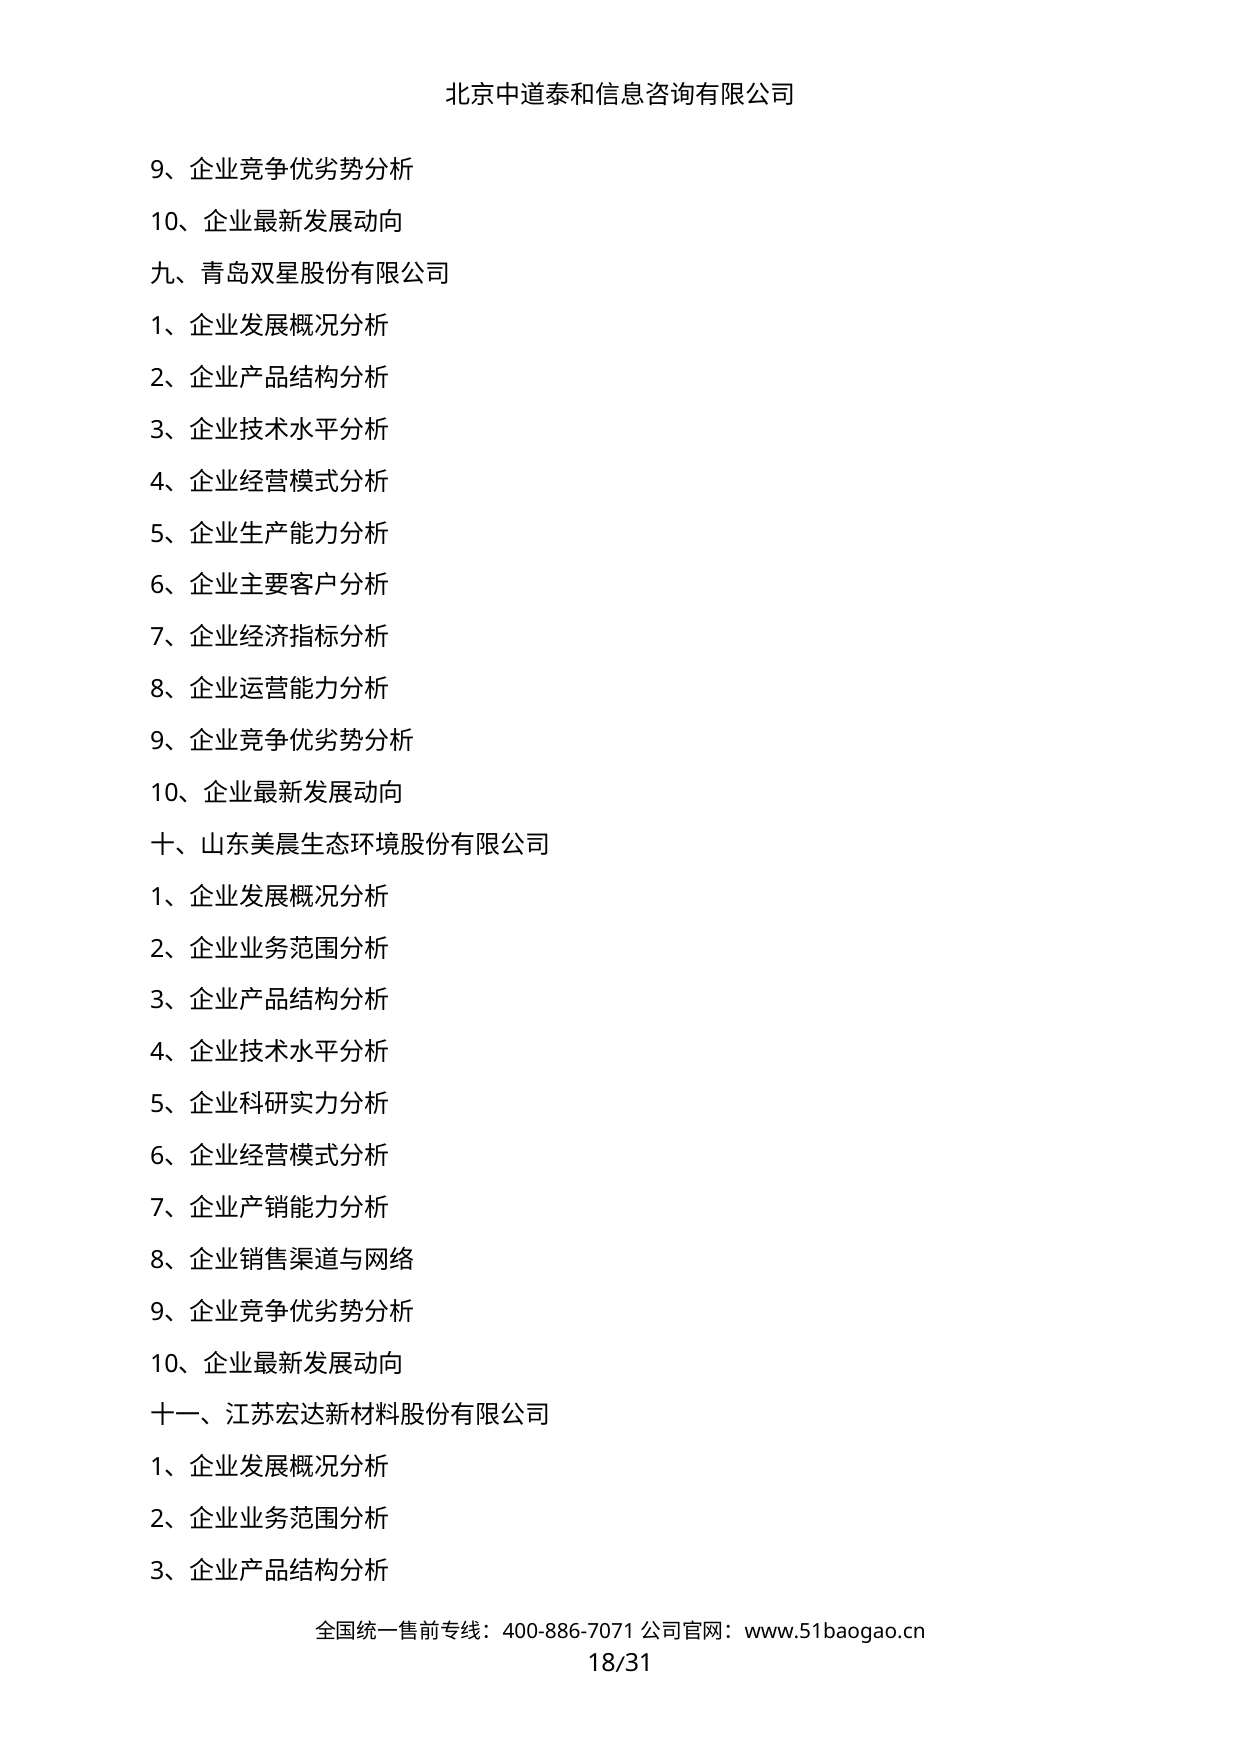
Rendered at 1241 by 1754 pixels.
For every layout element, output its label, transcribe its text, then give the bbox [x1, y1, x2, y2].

text 九、青岛双星股份有限公司 [150, 254, 1090, 290]
text 3、企业产品结构分析 [150, 1551, 1090, 1587]
text 9、企业竞争优劣势分析 [150, 1291, 1090, 1327]
text 8、企业运营能力分析 [150, 669, 1090, 705]
text 10、企业最新发展动向 [150, 772, 1090, 809]
text 1、企业发展概况分析 [150, 1447, 1090, 1483]
text 6、企业主要客户分析 [150, 565, 1090, 601]
text 5、企业生产能力分析 [150, 513, 1090, 549]
text 2、企业业务范围分析 [150, 1499, 1090, 1535]
text 4、企业经营模式分析 [150, 461, 1090, 497]
text 十、山东美晨生态环境股份有限公司 [150, 824, 1090, 861]
text 十一、江苏宏达新材料股份有限公司 [150, 1395, 1090, 1431]
text 8、企业销售渠道与网络 [150, 1239, 1090, 1276]
text 5、企业科研实力分析 [150, 1084, 1090, 1120]
text 10、企业最新发展动向 [150, 202, 1090, 238]
text 2、企业业务范围分析 [150, 928, 1090, 964]
text 3、企业产品结构分析 [150, 980, 1090, 1016]
text 7、企业产销能力分析 [150, 1187, 1090, 1224]
text 9、企业竞争优劣势分析 [150, 150, 1090, 186]
text 6、企业经营模式分析 [150, 1136, 1090, 1172]
text 1、企业发展概况分析 [150, 306, 1090, 342]
text 4、企业技术水平分析 [150, 1032, 1090, 1068]
text 9、企业竞争优劣势分析 [150, 721, 1090, 757]
text 1、企业发展概况分析 [150, 876, 1090, 912]
text 3、企业技术水平分析 [150, 409, 1090, 446]
text 2、企业产品结构分析 [150, 357, 1090, 394]
text 10、企业最新发展动向 [150, 1343, 1090, 1379]
text 7、企业经济指标分析 [150, 617, 1090, 653]
